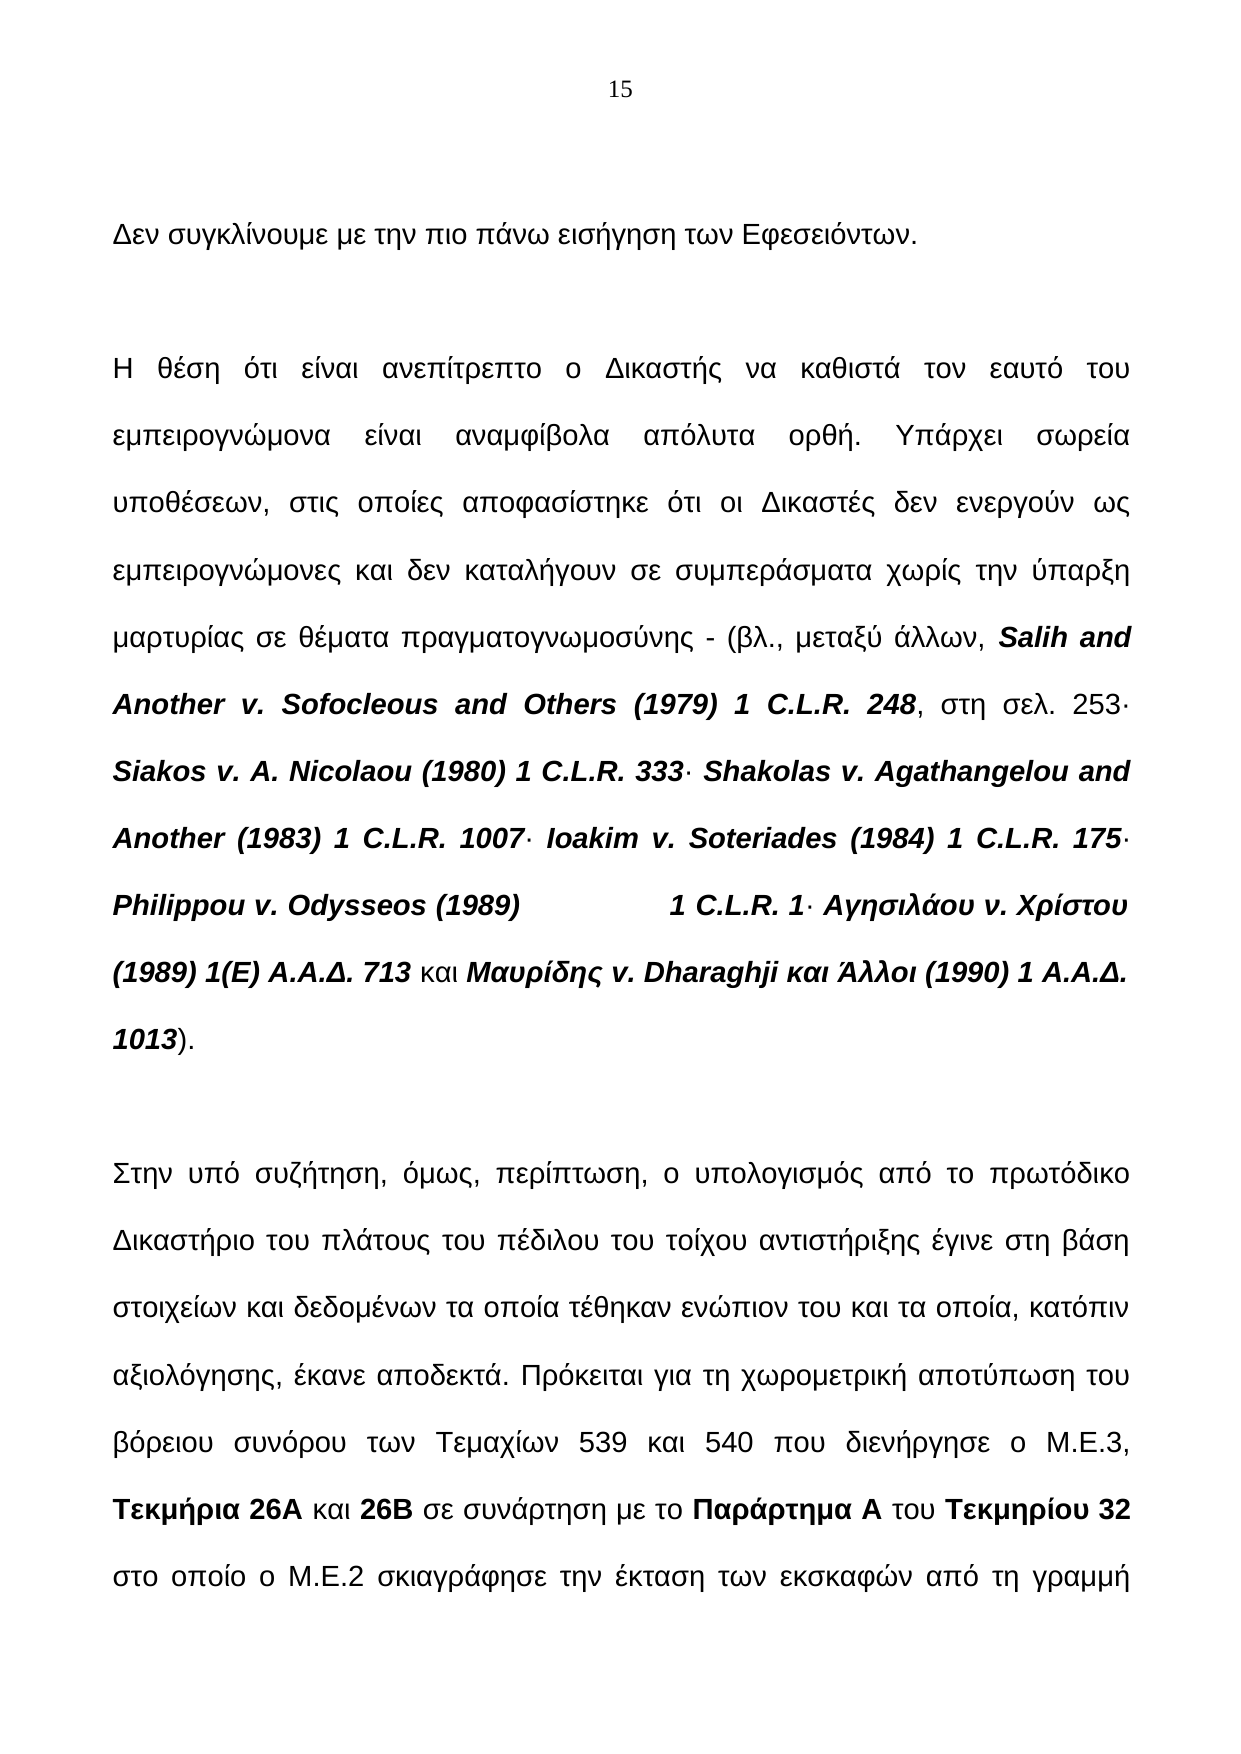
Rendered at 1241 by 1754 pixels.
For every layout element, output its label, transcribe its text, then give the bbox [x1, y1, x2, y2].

text Δεν συγκλίνουμε με την πιο πάνω εισήγηση των Εφεσειόντων. [112, 217, 1131, 251]
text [112, 1156, 1131, 1592]
text H θέση ότι είναι ανεπίτρεπτο ο Δικαστής να καθιστά τον εαυτό του εμπειρογνώμονα είναι αναμφίβολα απόλυτα ορθή. Υπάρχει σωρεία υποθέσεων, στις οποίες αποφασίστηκε ότι οι Δικαστές δεν ενεργούν ως εμπειρογνώμονες και δεν καταλήγουν σε συμπεράσματα χωρίς την ύπαρξη μαρτυρίας σε θέματα πραγματογνωμοσύνης - (βλ., μεταξύ άλλων, Salih and Another v. Sofocleous and Others (1979) 1 C.L.R. 248, στη σελ. 253· Siakos v. A. Nicolaou (1980) 1 C.L.R. 333· Shakolas v. Agathangelou and Another (1983) 1 C.L.R. 1007· Ioakim v. Soteriades (1984) 1 C.L.R. 175· Philippou v. Odysseos (1989) 1 C.L.R. 1· Αγησιλάου ν. Χρίστου (1989) 1(Ε) Α.Α.Δ. 713 και Μαυρίδης v. Dharaghji και Άλλοι (1990) 1 Α.Α.Δ. 1013). [112, 351, 1131, 1056]
